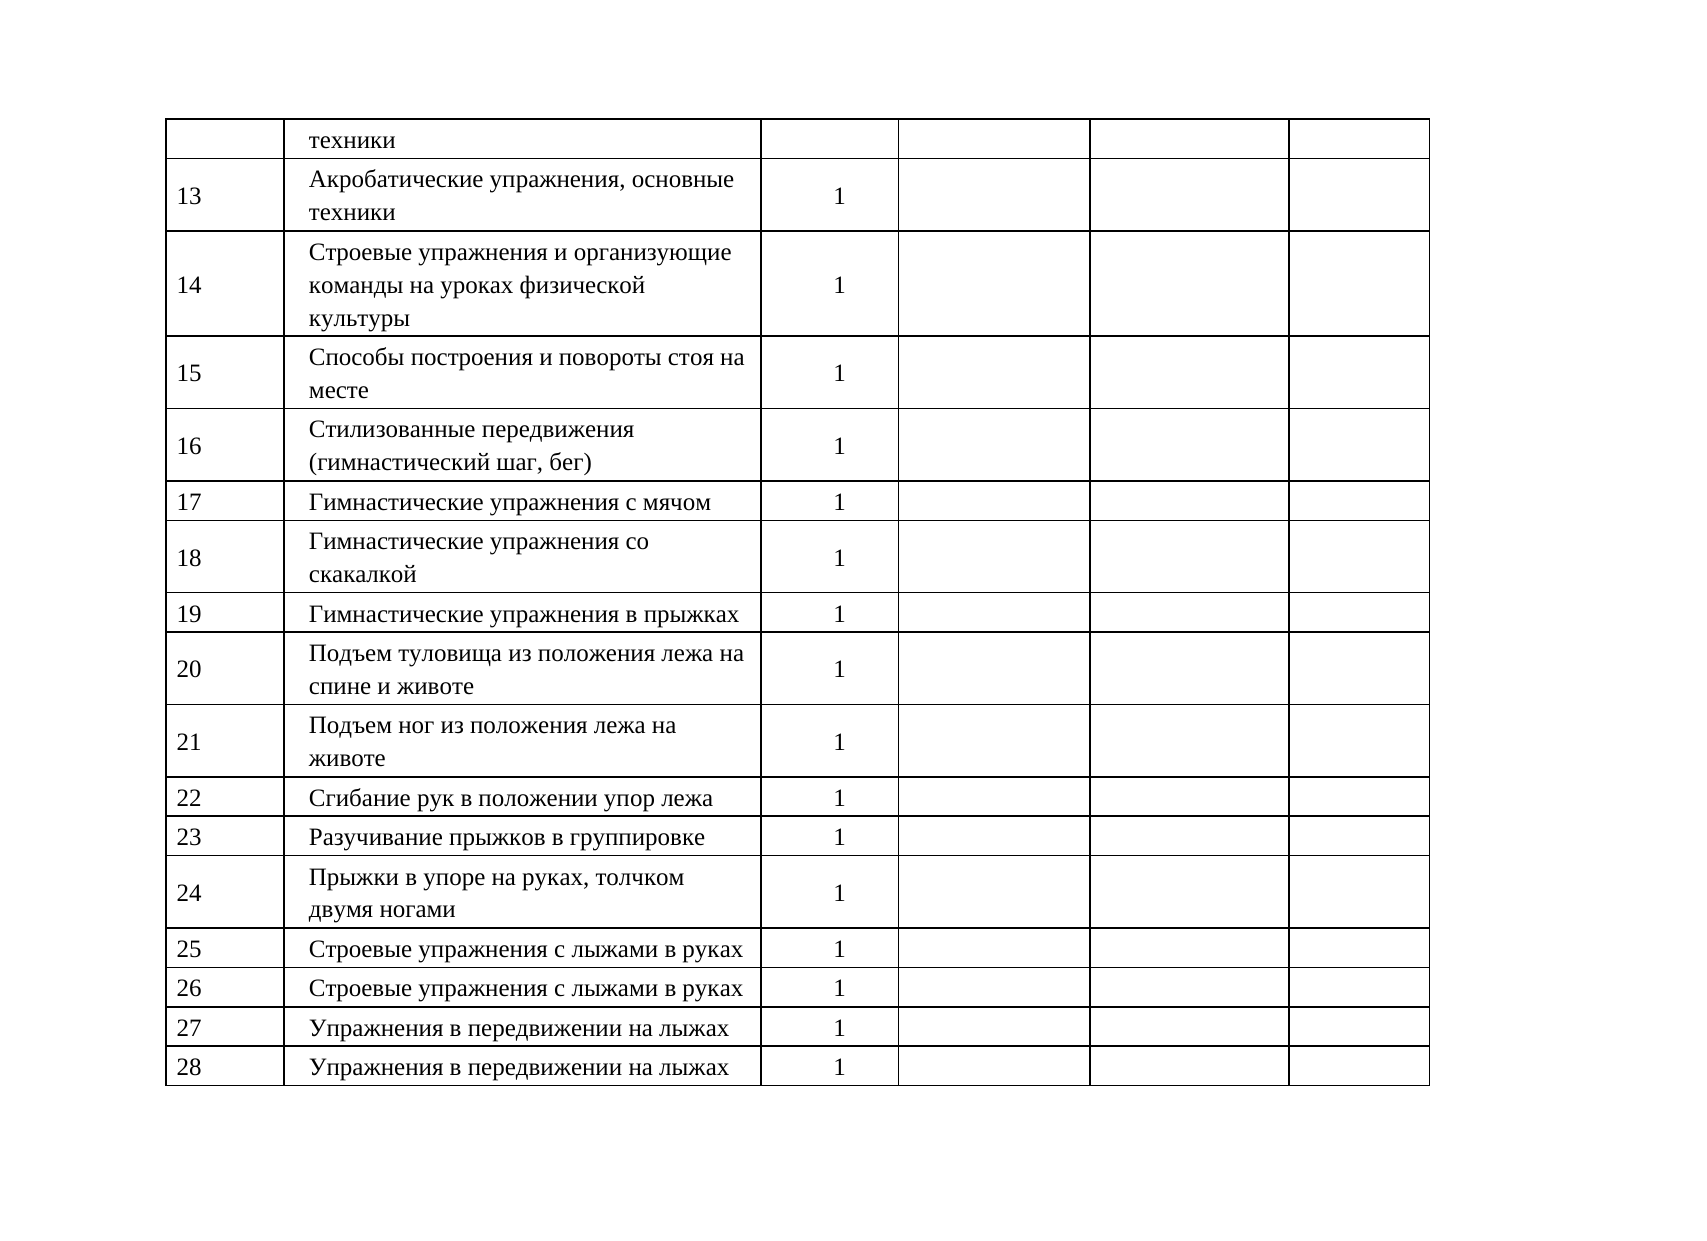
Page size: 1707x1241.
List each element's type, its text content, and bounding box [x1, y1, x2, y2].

table_cell [1290, 856, 1429, 927]
table_cell [899, 120, 1089, 157]
table_cell [1091, 593, 1288, 631]
table_cell Разучивание прыжков в группировке [285, 817, 760, 855]
table_cell 26 [167, 968, 283, 1006]
table_cell [1290, 1047, 1429, 1085]
table_cell 1 [762, 778, 898, 815]
table_cell [1290, 968, 1429, 1006]
table_cell Гимнастические упражнения в прыжках [285, 593, 760, 631]
table_cell Подъем ног из положения лежа на животе [285, 705, 760, 776]
table_cell 1 [762, 856, 898, 927]
table_cell 12 [167, 120, 283, 157]
table_cell 17 [167, 482, 283, 519]
table_cell 16 [167, 409, 283, 480]
table_cell 1 [762, 633, 898, 704]
table_cell 1 [762, 482, 898, 519]
table_cell [1091, 817, 1288, 855]
table_cell 24 [167, 856, 283, 927]
table_cell [1290, 1008, 1429, 1045]
table_cell [1290, 633, 1429, 704]
table_cell [899, 968, 1089, 1006]
table_cell [899, 1047, 1089, 1085]
table_cell [899, 409, 1089, 480]
table_cell [1091, 856, 1288, 927]
table_cell [899, 593, 1089, 631]
table_cell 14 [167, 232, 283, 335]
table_cell 23 [167, 817, 283, 855]
table_cell Строевые упражнения и организующие команды на уроках физической культуры [285, 232, 760, 335]
table_cell [899, 232, 1089, 335]
table_cell 25 [167, 929, 283, 967]
table_cell [1091, 778, 1288, 815]
table_cell 15 [167, 337, 283, 408]
table_cell Прыжки в упоре на руках, толчком двумя ногами [285, 856, 760, 927]
table_cell Подъем туловища из положения лежа на спине и животе [285, 633, 760, 704]
table_cell Строевые упражнения с лыжами в руках [285, 968, 760, 1006]
table_cell [1290, 232, 1429, 335]
table_cell [899, 159, 1089, 230]
table_cell [899, 1008, 1089, 1045]
table_cell Гимнастические упражнения со скакалкой [285, 521, 760, 592]
table_cell [1091, 705, 1288, 776]
table_cell 1 [762, 409, 898, 480]
table_cell 13 [167, 159, 283, 230]
table_cell 1 [762, 521, 898, 592]
table_cell 1 [762, 817, 898, 855]
table_cell [1290, 778, 1429, 815]
table_cell Упражнения в передвижении на лыжах [285, 1047, 760, 1085]
table_cell 27 [167, 1008, 283, 1045]
table_cell 1 [762, 1008, 898, 1045]
table_cell [1091, 968, 1288, 1006]
table_cell Упражнения в передвижении на лыжах [285, 1008, 760, 1045]
table_cell [1091, 482, 1288, 519]
table_cell 20 [167, 633, 283, 704]
table_cell [1290, 705, 1429, 776]
table_cell [1091, 232, 1288, 335]
table_cell 22 [167, 778, 283, 815]
table_cell 1 [762, 1047, 898, 1085]
table_cell [1091, 409, 1288, 480]
table_cell [899, 817, 1089, 855]
table_cell 1 [762, 232, 898, 335]
table_cell 1 [762, 968, 898, 1006]
table_cell 1 [762, 120, 898, 157]
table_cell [285, 159, 760, 230]
table_cell [899, 482, 1089, 519]
table_cell [1290, 521, 1429, 592]
table_cell [1290, 929, 1429, 967]
table_cell 19 [167, 593, 283, 631]
table_cell 1 [762, 929, 898, 967]
table_cell Сгибание рук в положении упор лежа [285, 778, 760, 815]
table_cell 1 [762, 705, 898, 776]
table_cell [1290, 482, 1429, 519]
table_cell Стилизованные передвижения (гимнастический шаг, бег) [285, 409, 760, 480]
table_cell [899, 929, 1089, 967]
table_cell [899, 778, 1089, 815]
table_cell [1091, 159, 1288, 230]
table_cell Способы построения и повороты стоя на месте [285, 337, 760, 408]
table_cell Строевые упражнения с лыжами в руках [285, 929, 760, 967]
table_cell 21 [167, 705, 283, 776]
table_cell [1091, 1047, 1288, 1085]
table_cell [1290, 593, 1429, 631]
table_cell [1091, 1008, 1288, 1045]
table_cell [899, 633, 1089, 704]
table_cell [1290, 120, 1429, 157]
table_cell 18 [167, 521, 283, 592]
table_cell [1091, 633, 1288, 704]
table_cell [1091, 337, 1288, 408]
table_cell 1 [762, 593, 898, 631]
table_cell [1290, 409, 1429, 480]
table_cell [899, 856, 1089, 927]
table_cell 1 [762, 337, 898, 408]
table_cell [899, 337, 1089, 408]
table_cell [285, 120, 760, 157]
table_cell [899, 705, 1089, 776]
table_cell 1 [762, 159, 898, 230]
table_cell [899, 521, 1089, 592]
table_cell [1091, 929, 1288, 967]
table_cell [1091, 120, 1288, 157]
table_cell [1290, 159, 1429, 230]
table_cell [1091, 521, 1288, 592]
table_cell [1290, 337, 1429, 408]
table_cell Гимнастические упражнения с мячом [285, 482, 760, 519]
table_cell [1290, 817, 1429, 855]
table_cell 28 [167, 1047, 283, 1085]
